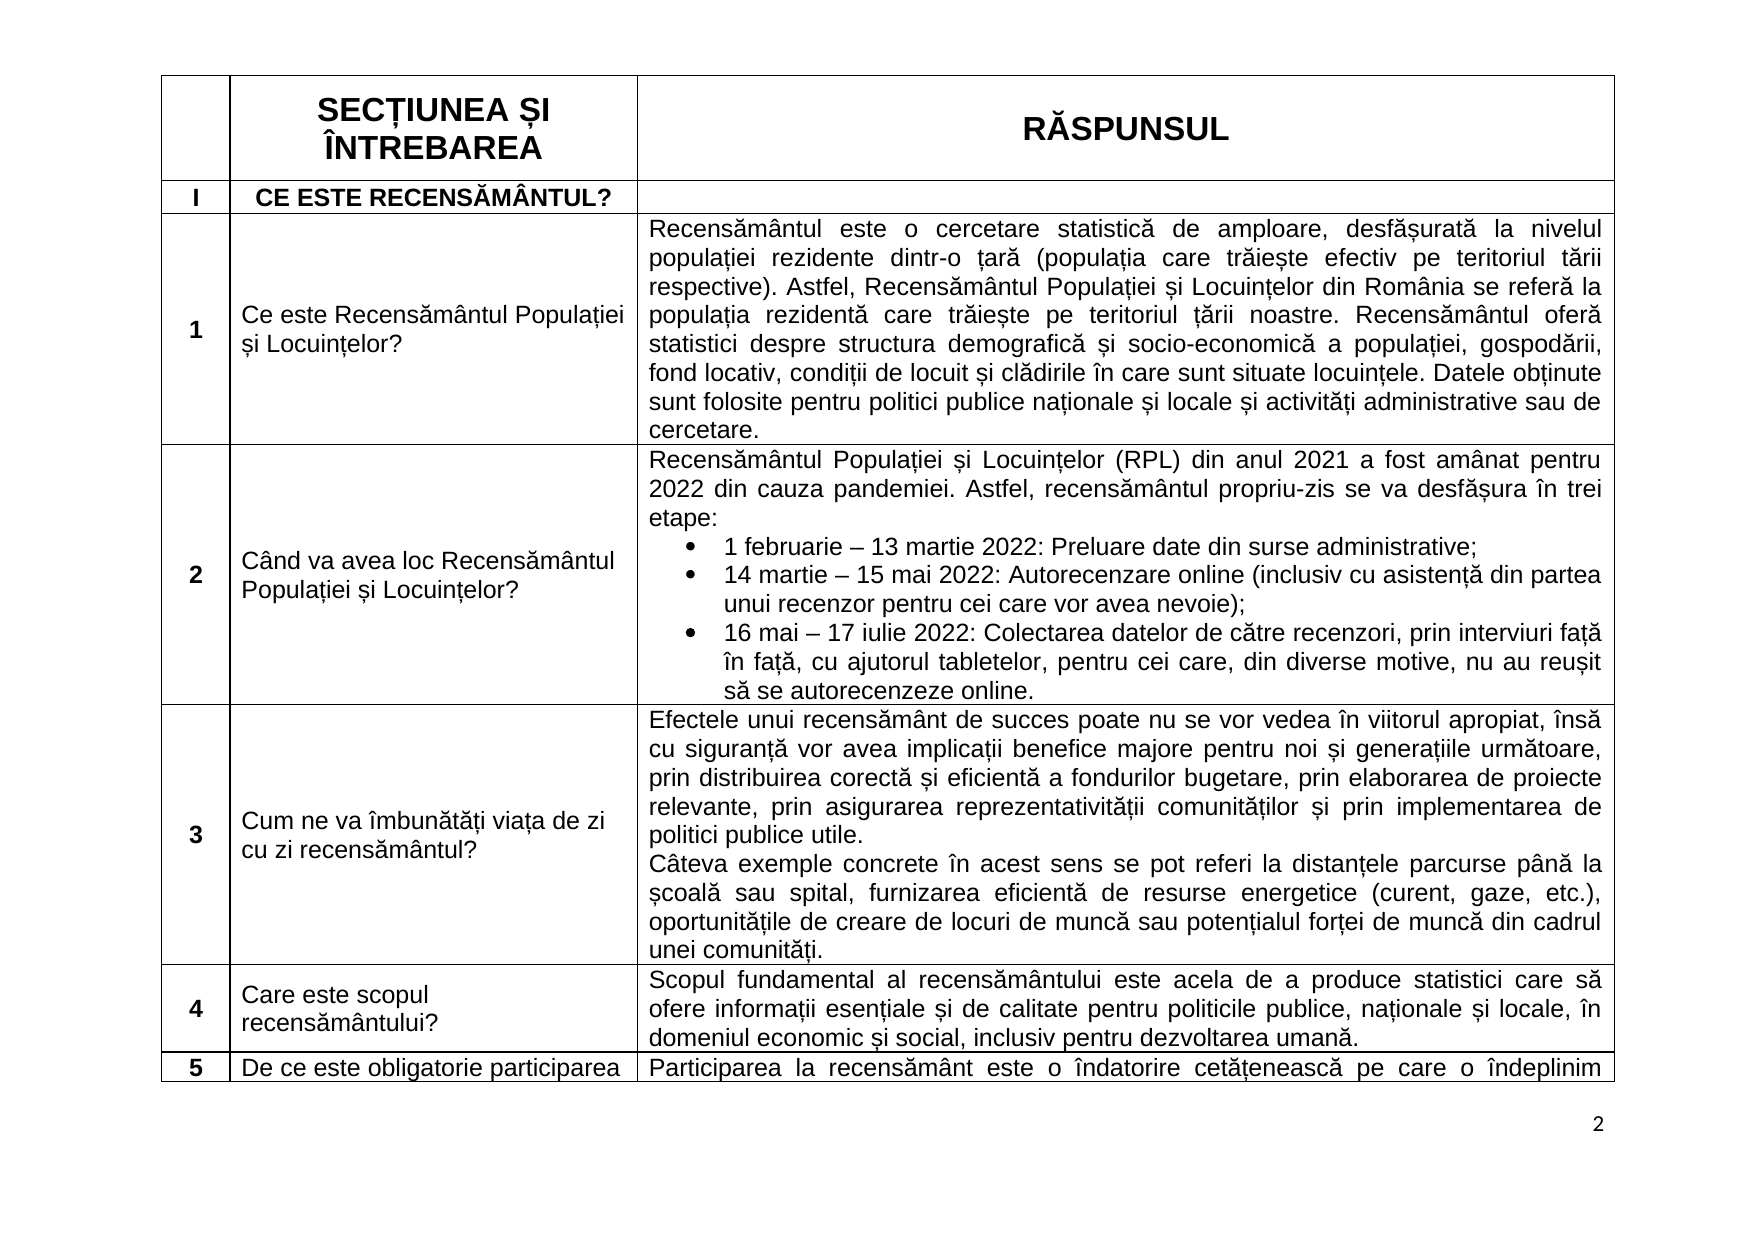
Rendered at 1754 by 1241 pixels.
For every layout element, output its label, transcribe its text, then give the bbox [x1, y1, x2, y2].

table_cell Recensământul Populației și Locuințelor (RPL) din anul 2021 a fost amânat pentru 2022 din cauza pandemiei. Astfel, recensământul propriu-zis se va desfășura în trei etape: 1 februarie – 13 martie 2022: Preluare date din surse administrative; 14 martie – 15 mai 2022: Autorecenzare online (inclusiv cu asistență din partea unui recenzor pentru cei care vor avea nevoie); 16 mai – 17 iulie 2022: Colectarea datelor de către recenzori, prin interviuri față în față, cu ajutorul tabletelor, pentru cei care, din diverse motive, nu au reușit să se autorecenzeze online. [638, 445, 1614, 704]
table_cell I [162, 181, 229, 213]
table_cell CE ESTE RECENSĂMÂNTUL? [231, 181, 637, 213]
table_cell 3 [162, 705, 229, 964]
table_header RĂSPUNSUL [638, 76, 1614, 180]
table_header SECȚIUNEA ȘI ÎNTREBAREA [231, 76, 637, 180]
table_cell 2 [162, 445, 229, 704]
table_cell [638, 1053, 1614, 1081]
table_cell Când va avea loc Recensământul Populației și Locuințelor? [231, 445, 637, 704]
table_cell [231, 1053, 637, 1081]
table_cell 5 [162, 1053, 229, 1081]
table_cell Care este scopul recensământului? [231, 965, 637, 1051]
table_cell 1 [162, 214, 229, 444]
table_cell Recensământul este o cercetare statistică de amploare, desfășurată la nivelul populației rezidente dintr-o țară (populația care trăiește efectiv pe teritoriul tării respective). Astfel, Recensământul Populației și Locuințelor din România se referă la populația rezidentă care trăiește pe teritoriul țării noastre. Recensământul oferă statistici despre structura demografică și socio-economică a populației, gospodării, fond locativ, condiții de locuit și clădirile în care sunt situate locuințele. Datele obținute sunt folosite pentru politici publice naționale și locale și activități administrative sau de cercetare. [638, 214, 1614, 444]
table_cell Ce este Recensământul Populației și Locuințelor? [231, 214, 637, 444]
table_cell Efectele unui recensământ de succes poate nu se vor vedea în viitorul apropiat, însă cu siguranță vor avea implicații benefice majore pentru noi și generațiile următoare, prin distribuirea corectă și eficientă a fondurilor bugetare, prin elaborarea de proiecte relevante, prin asigurarea reprezentativității comunităților și prin implementarea de politici publice utile. Câteva exemple concrete în acest sens se pot referi la distanțele parcurse până la școală sau spital, furnizarea eficientă de resurse energetice (curent, gaze, etc.), oportunitățile de creare de locuri de muncă sau potențialul forței de muncă din cadrul unei comunități. [638, 705, 1614, 964]
table_header [162, 76, 229, 180]
table_cell Scopul fundamental al recensământului este acela de a produce statistici care să ofere informații esențiale și de calitate pentru politicile publice, naționale și locale, în domeniul economic și social, inclusiv pentru dezvoltarea umană. [638, 965, 1614, 1051]
table_cell 4 [162, 965, 229, 1051]
table_cell [638, 181, 1614, 213]
table_cell Cum ne va îmbunătăți viața de zi cu zi recensământul? [231, 705, 637, 964]
